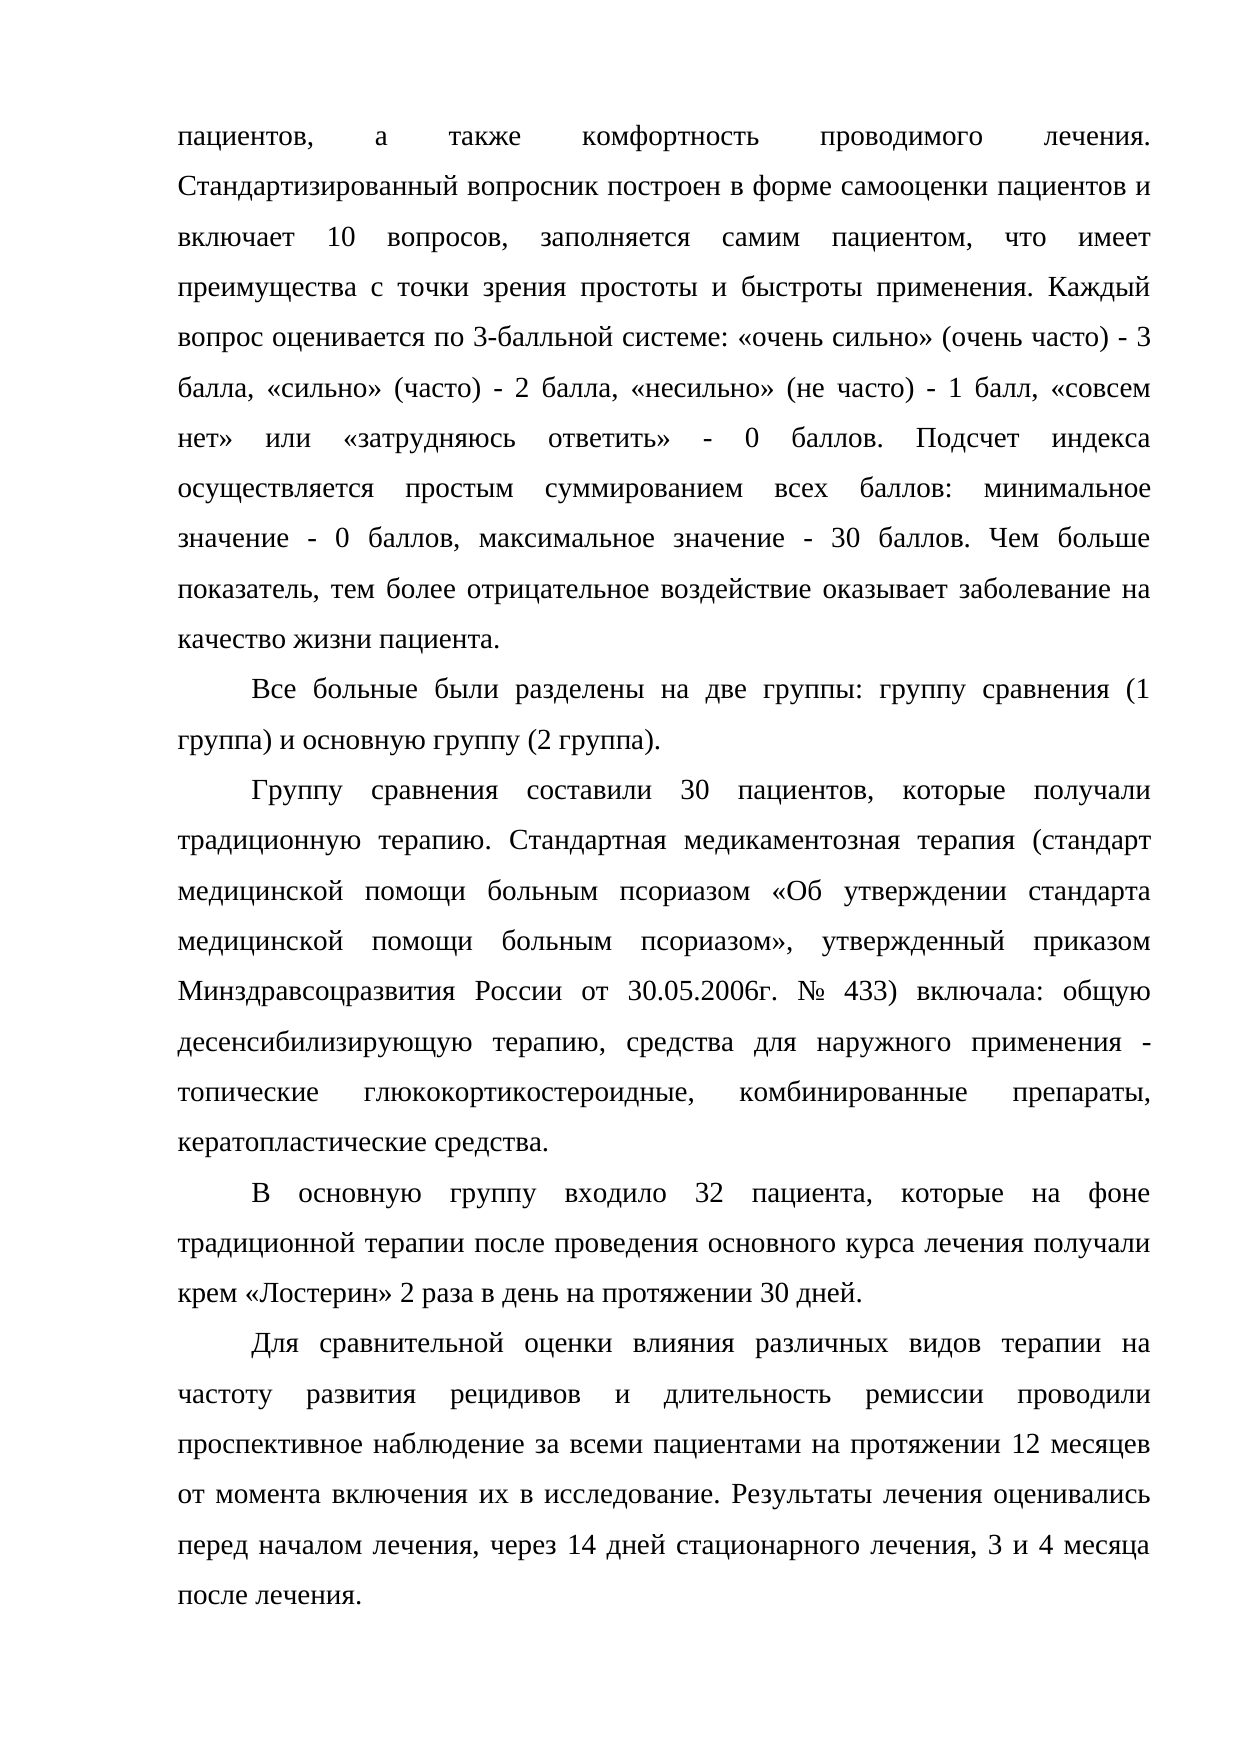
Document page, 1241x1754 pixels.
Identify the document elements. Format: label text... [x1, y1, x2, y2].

text Все больные были разделены на две группы: группу сравнения (1 группа) и основную группу (2 группа). [177, 672, 1152, 755]
text В основную группу входило 32 пациента, которые на фоне традиционной терапии после проведения основного курса лечения получали крем «Лостерин» 2 раза в день на протяжении 30 дней. [177, 1175, 1152, 1309]
text Группу сравнения составили 30 пациентов, которые получали традиционную терапию. Стандартная медикаментозная терапия (стандарт медицинской помощи больным псориазом «Об утверждении стандарта медицинской помощи больным псориазом», утвержденный приказом Минздравсоцразвития России от 30.05.2006г. № 433) включала: общую десенсибилизирующую терапию, средства для наружного применения - топические глюкокортикостероидные, комбинированные препараты, кератопластические средства. [177, 772, 1152, 1158]
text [177, 118, 1152, 655]
text Для сравнительной оценки влияния различных видов терапии на частоту развития рецидивов и длительность ремиссии проводили проспективное наблюдение за всеми пациентами на протяжении 12 месяцев от момента включения их в исследование. Результаты лечения оценивались перед началом лечения, через 14 дней стационарного лечения, 3 и 4 месяца после лечения. [177, 1326, 1152, 1611]
